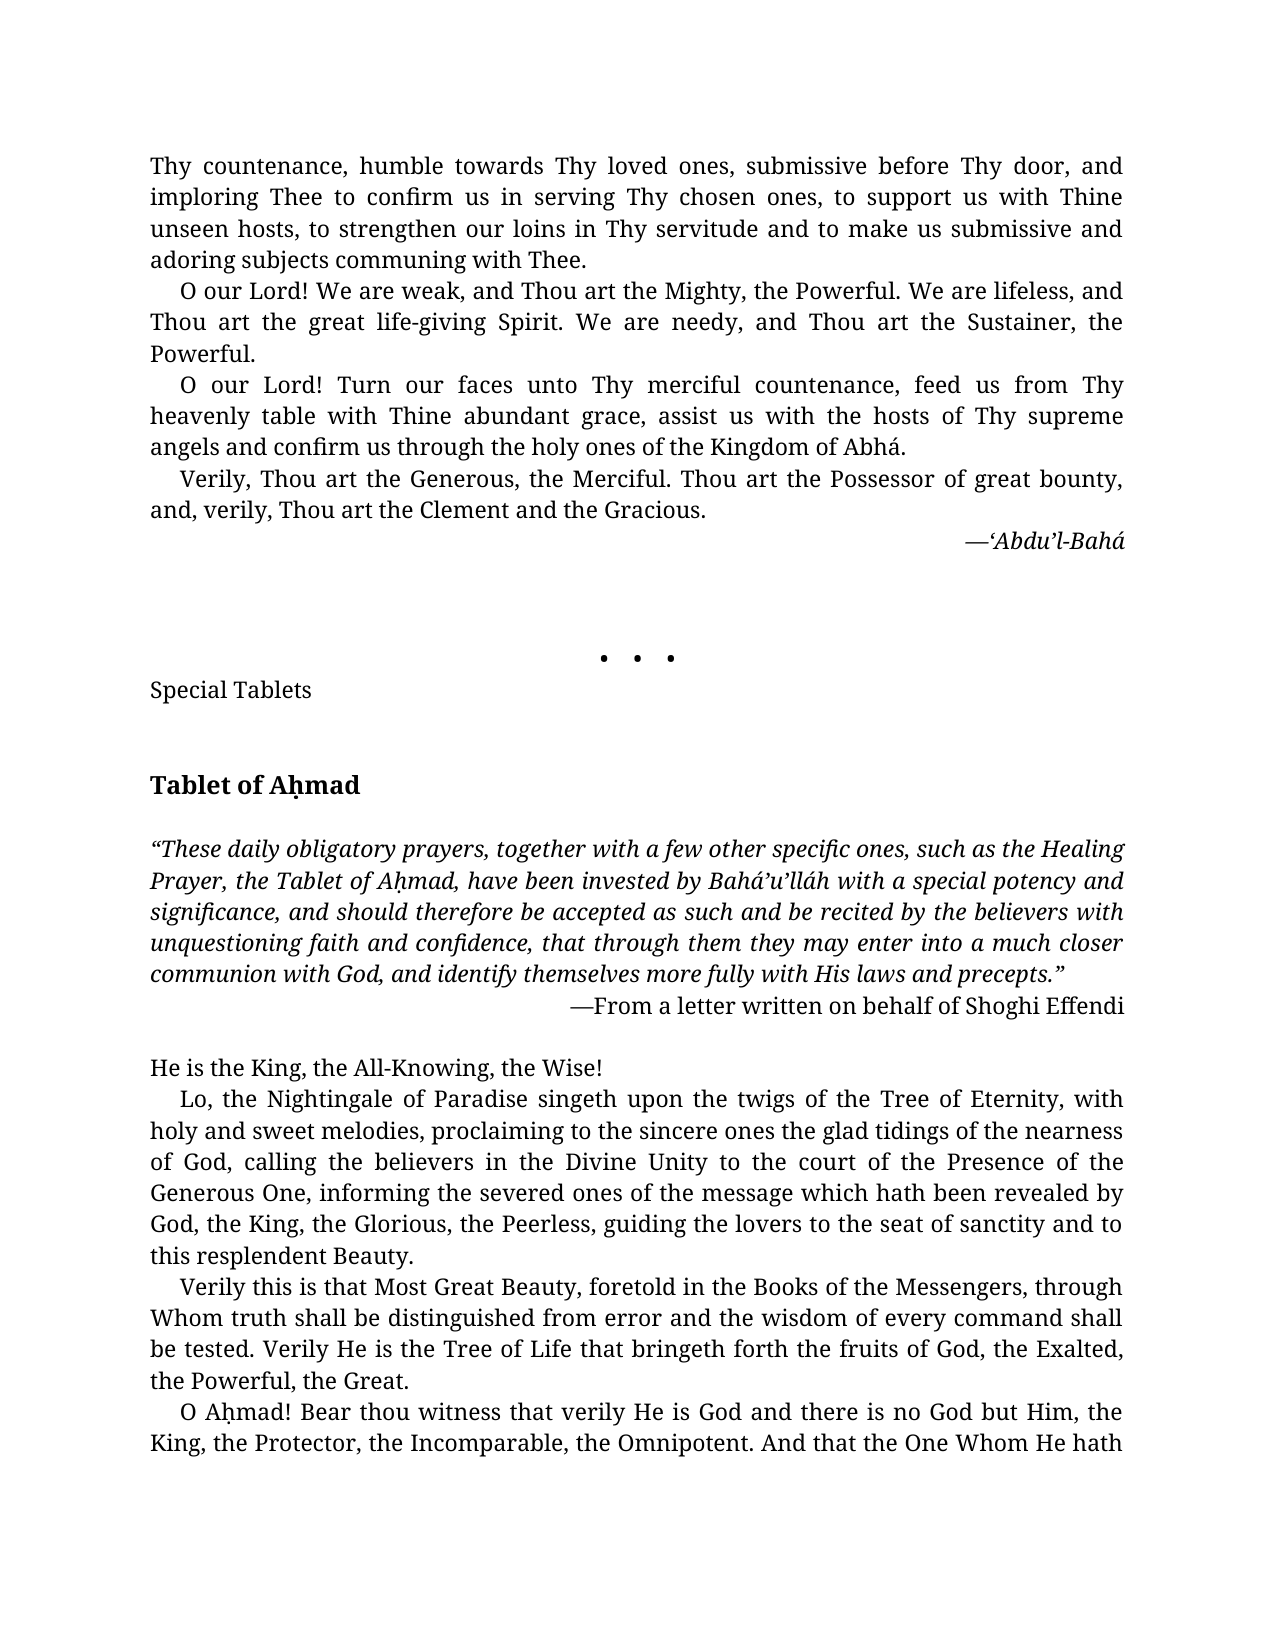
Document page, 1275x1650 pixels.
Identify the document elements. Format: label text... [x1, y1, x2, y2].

text Verily, Thou art the Generous, the Merciful. Thou art the Possessor of great bounty, and, verily, Thou art the Clement and the Gracious. [150, 462, 1125, 525]
text O our Lord! Turn our faces unto Thy merciful countenance, feed us from Thy heavenly table with Thine abundant grace, assist us with the hosts of Thy supreme angels and confirm us through the holy ones of the Kingdom of Abhá. [150, 369, 1125, 462]
text Lo, the Nightingale of Paradise singeth upon the twigs of the Tree of Eternity, with holy and sweet melodies, proclaiming to the sincere ones the glad tidings of the nearness of God, calling the believers in the Divine Unity to the court of the Presence of the Generous One, informing the severed ones of the message which hath been revealed by God, the King, the Glorious, the Peerless, guiding the lovers to the seat of sanctity and to this resplendent Beauty. [150, 1083, 1125, 1271]
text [150, 150, 1125, 275]
text He is the King, the All-Knowing, the Wise! [150, 1052, 1125, 1083]
text Verily this is that Most Great Beauty, foretold in the Books of the Messengers, through Whom truth shall be distinguished from error and the wisdom of every command shall be tested. Verily He is the Tree of Life that bringeth forth the fruits of God, the Exalted, the Powerful, the Great. [150, 1271, 1125, 1396]
text O our Lord! We are weak, and Thou art the Mighty, the Powerful. We are lifeless, and Thou art the great life-giving Spirit. We are needy, and Thou art the Sustainer, the Powerful. [150, 275, 1125, 369]
text —‘Abdu’l-Bahá [150, 525, 1125, 556]
text “These daily obligatory prayers, together with a few other specific ones, such as the Healing Prayer, the Tablet of Aḥmad, have been invested by Bahá’u’lláh with a special potency and significance, and should therefore be accepted as such and be recited by the believers with unquestioning faith and confidence, that through them they may enter into a much closer communion with God, and identify themselves more fully with His laws and precepts.” [150, 833, 1125, 989]
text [150, 1396, 1125, 1458]
text —From a letter written on behalf of Shoghi Effendi [150, 989, 1125, 1021]
text • • • [150, 642, 1125, 674]
